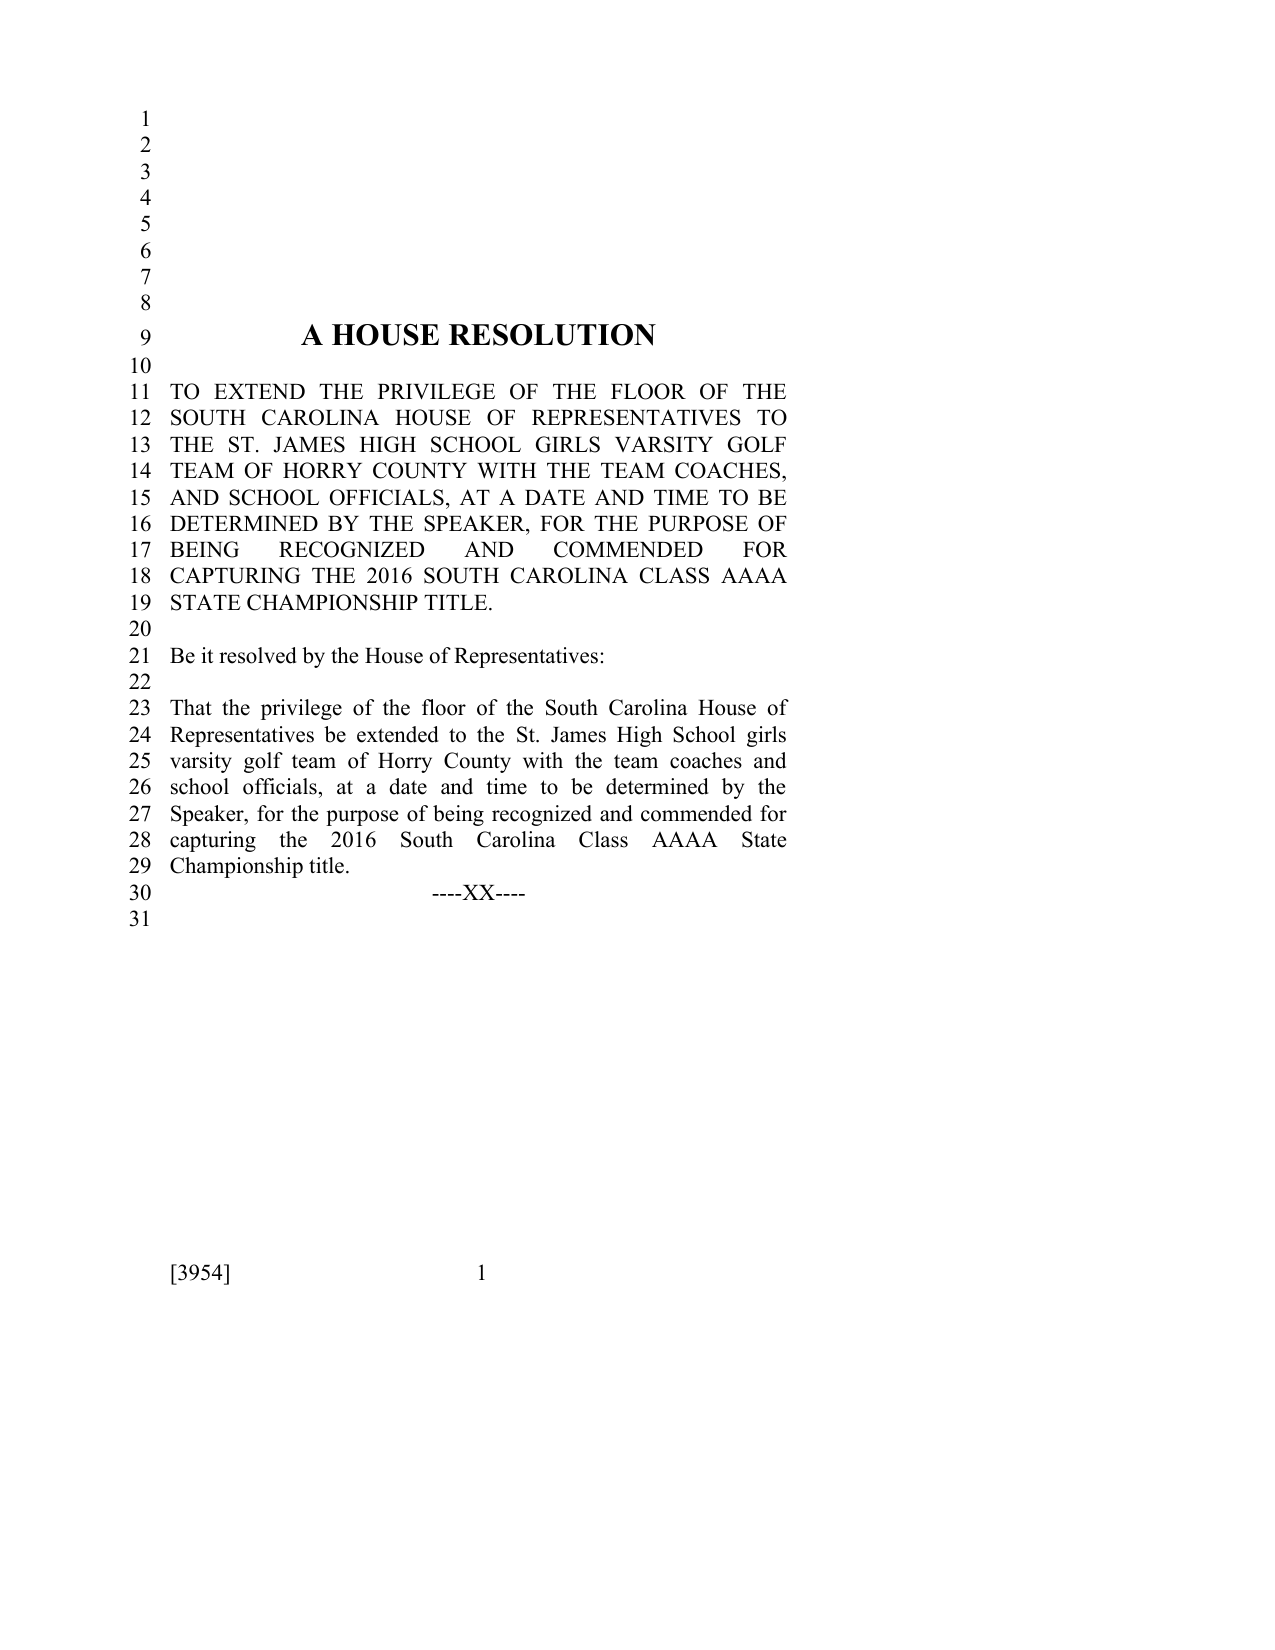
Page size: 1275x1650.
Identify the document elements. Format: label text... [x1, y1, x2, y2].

text That the privilege of the floor of the South Carolina House of Representatives be extended to the St. James High School girls varsity golf team of Horry County with the team coaches and school officials, at a date and time to be determined by the Speaker, for the purpose of being recognized and commended for capturing the 2016 South Carolina Class AAAA State Championship title. [169, 694, 787, 879]
text A HOUSE RESOLUTION [169, 316, 787, 352]
text ----XX---- [169, 879, 787, 905]
text TO EXTEND THE PRIVILEGE OF THE FLOOR OF THE SOUTH CAROLINA HOUSE OF REPRESENTATIVES TO THE ST. JAMES HIGH SCHOOL GIRLS VARSITY GOLF TEAM OF HORRY COUNTY WITH THE TEAM COACHES, AND SCHOOL OFFICIALS, AT A DATE AND TIME TO BE DETERMINED BY THE SPEAKER, FOR THE PURPOSE OF BEING RECOGNIZED AND COMMENDED FOR CAPTURING THE 2016 SOUTH CAROLINA CLASS AAAA STATE CHAMPIONSHIP TITLE. [169, 378, 787, 615]
text Be it resolved by the House of Representatives: [169, 642, 787, 668]
